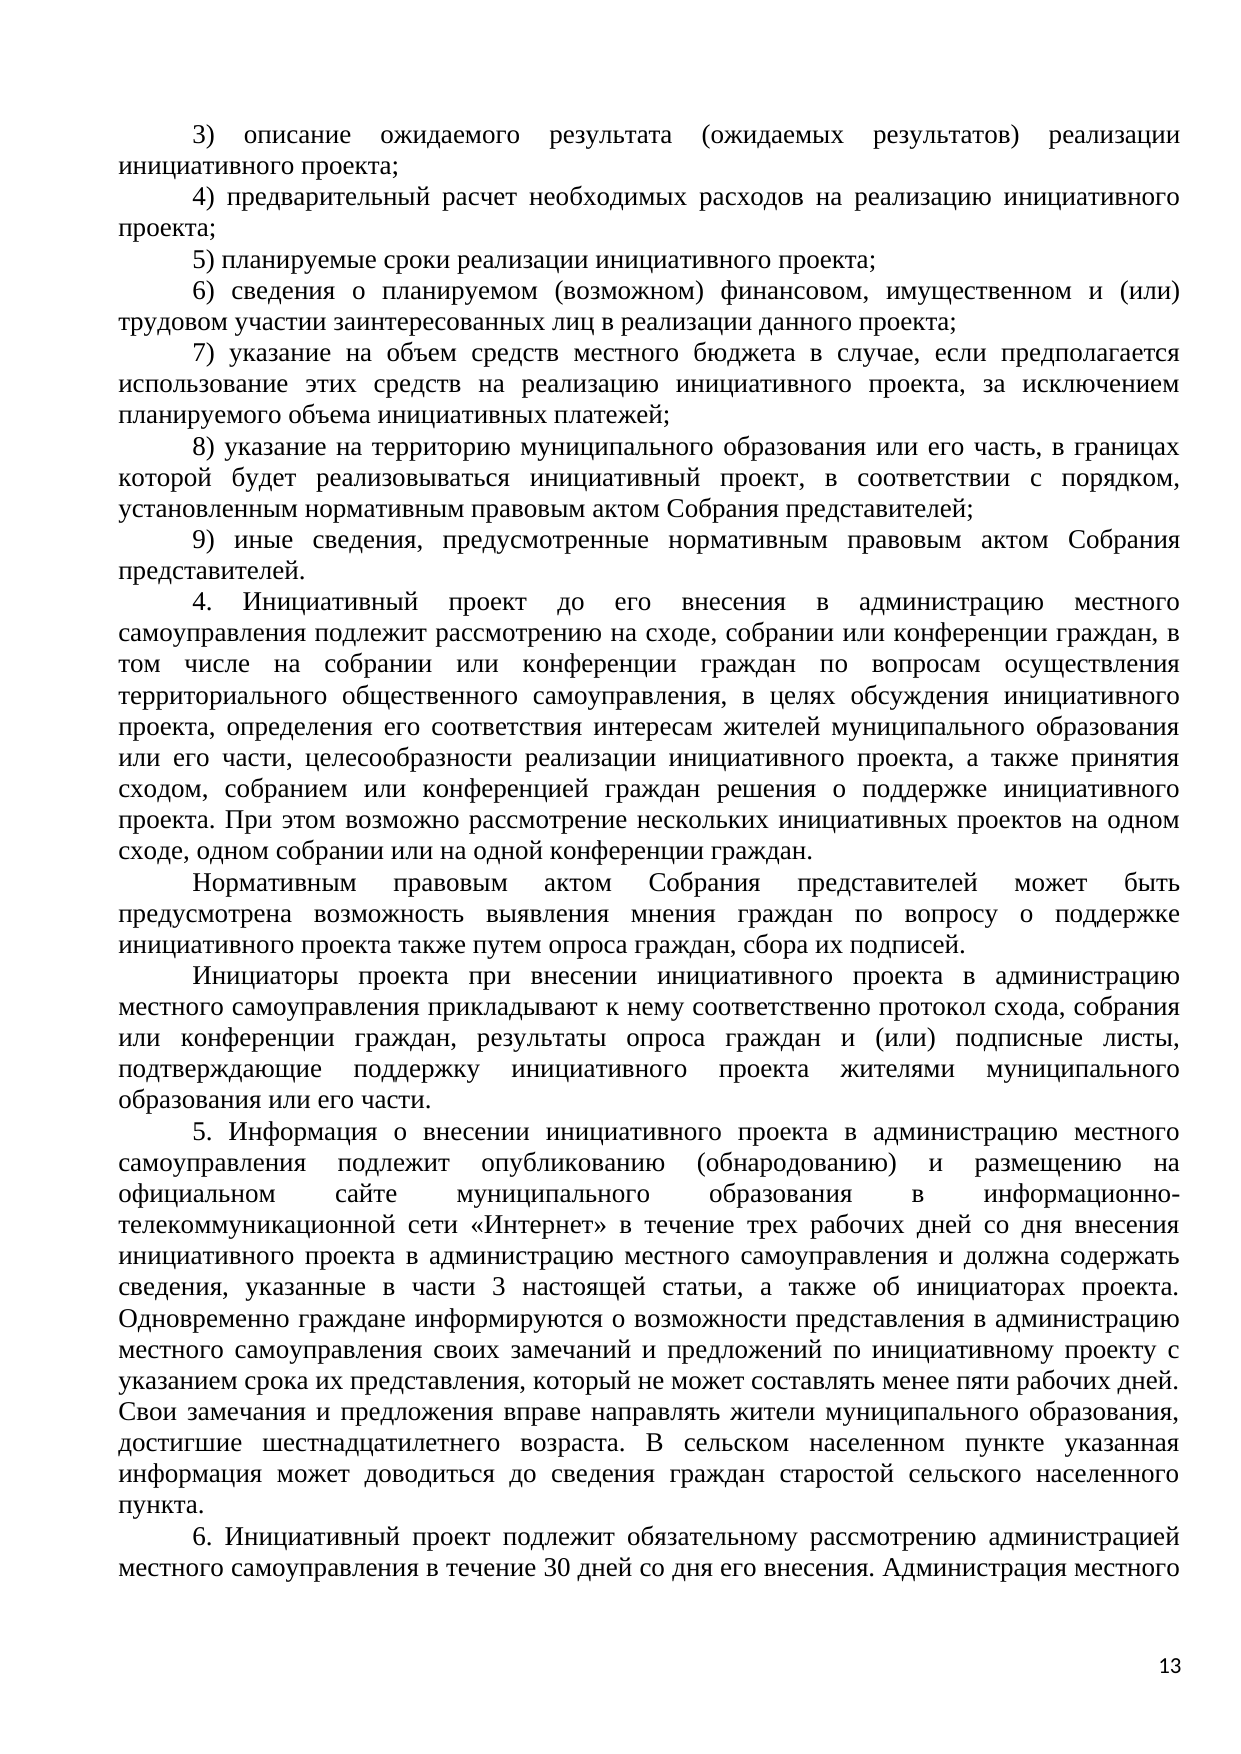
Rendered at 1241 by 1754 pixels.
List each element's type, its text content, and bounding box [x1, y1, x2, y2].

text 4. Инициативный проект до его внесения в администрацию местного самоуправления подлежит рассмотрению на сходе, собрании или конференции граждан, в том числе на собрании или конференции граждан по вопросам осуществления территориального общественного самоуправления, в целях обсуждения инициативного проекта, определения его соответствия интересам жителей муниципального образования или его части, целесообразности реализации инициативного проекта, а также принятия сходом, собранием или конференцией граждан решения о поддержке инициативного проекта. При этом возможно рассмотрение нескольких инициативных проектов на одном сходе, одном собрании или на одной конференции граждан. [118, 585, 1181, 866]
text 6) сведения о планируемом (возможном) финансовом, имущественном и (или) трудовом участии заинтересованных лиц в реализации данного проекта; [118, 274, 1181, 336]
text 5) планируемые сроки реализации инициативного проекта; [118, 243, 1181, 274]
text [118, 1520, 1181, 1582]
text 8) указание на территорию муниципального образования или его часть, в границах которой будет реализовываться инициативный проект, в соответствии с порядком, установленным нормативным правовым актом Собрания представителей; [118, 429, 1181, 523]
text Инициаторы проекта при внесении инициативного проекта в администрацию местного самоуправления прикладывают к нему соответственно протокол схода, собрания или конференции граждан, результаты опроса граждан и (или) подписные листы, подтверждающие поддержку инициативного проекта жителями муниципального образования или его части. [118, 959, 1181, 1115]
text 9) иные сведения, предусмотренные нормативным правовым актом Собрания представителей. [118, 523, 1181, 585]
text 4) предварительный расчет необходимых расходов на реализацию инициативного проекта; [118, 180, 1181, 243]
text 3) описание ожидаемого результата (ожидаемых результатов) реализации инициативного проекта; [118, 118, 1181, 180]
text 5. Информация о внесении инициативного проекта в администрацию местного самоуправления подлежит опубликованию (обнародованию) и размещению на официальном сайте муниципального образования в информационно-телекоммуникационной сети «Интернет» в течение трех рабочих дней со дня внесения инициативного проекта в администрацию местного самоуправления и должна содержать сведения, указанные в части 3 настоящей статьи, а также об инициаторах проекта. Одновременно граждане информируются о возможности представления в администрацию местного самоуправления своих замечаний и предложений по инициативному проекту с указанием срока их представления, который не может составлять менее пяти рабочих дней. Свои замечания и предложения вправе направлять жители муниципального образования, достигшие шестнадцатилетнего возраста. В сельском населенном пункте указанная информация может доводиться до сведения граждан старостой сельского населенного пункта. [118, 1115, 1181, 1520]
text 7) указание на объем средств местного бюджета в случае, если предполагается использование этих средств на реализацию инициативного проекта, за исключением планируемого объема инициативных платежей; [118, 336, 1181, 429]
text Нормативным правовым актом Собрания представителей может быть предусмотрена возможность выявления мнения граждан по вопросу о поддержке инициативного проекта также путем опроса граждан, сбора их подписей. [118, 866, 1181, 959]
